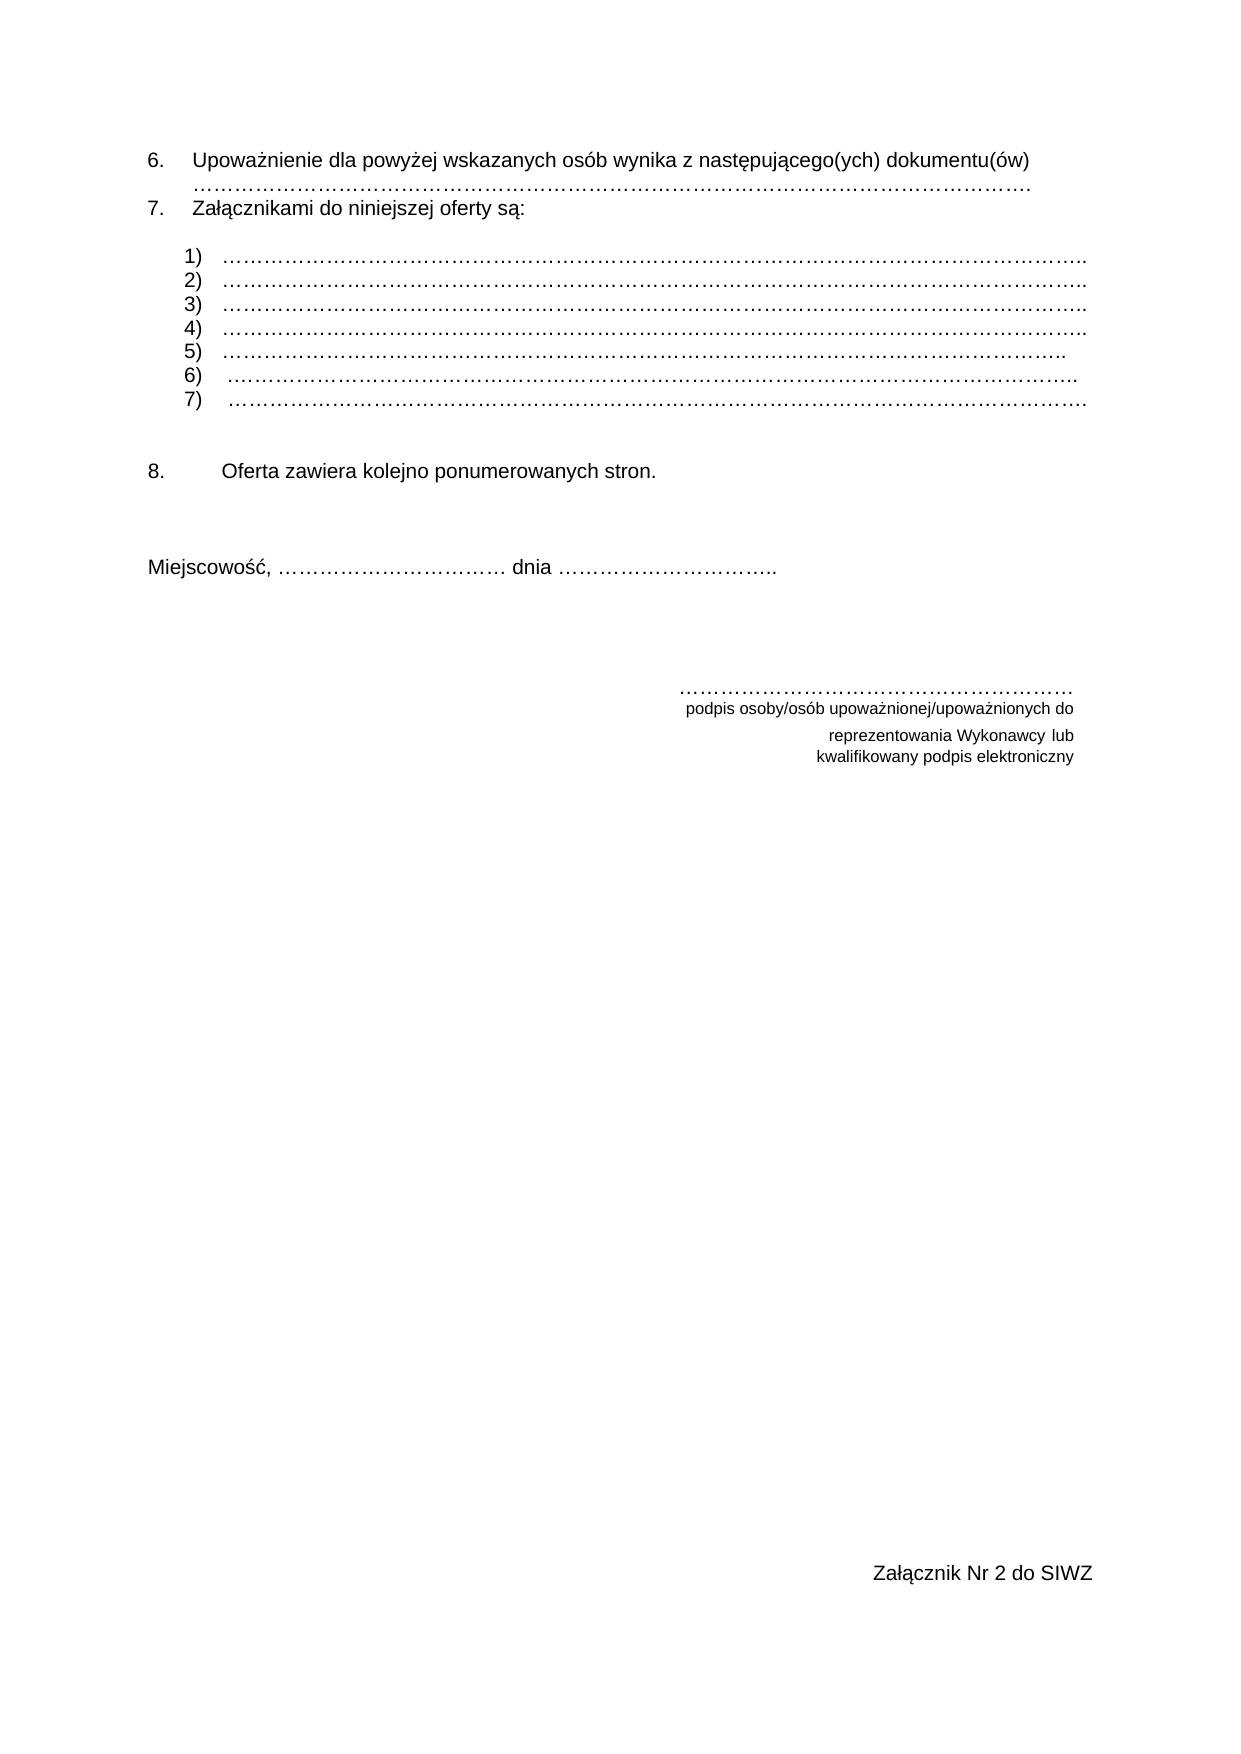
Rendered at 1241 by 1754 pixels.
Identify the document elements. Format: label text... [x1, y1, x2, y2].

list Upoważnienie dla powyżej wskazanych osób wynika z następującego(ych) dokumentu(ów) [147, 148, 1093, 172]
list Oferta zawiera kolejno ponumerowanych stron. [148, 459, 1093, 483]
text kwalifikowany podpis elektroniczny [668, 747, 1074, 766]
list ……………………………………………………………………………………………………………. [184, 387, 1093, 411]
list …………………………………………………………………………………………………………….. [184, 315, 1093, 339]
text ………………………………………………… podpis osoby/osób upoważnionej/upoważnionych do reprezentowania Wykonawcy lub [668, 675, 1074, 747]
list …………………………………………………………………………………………………………….. [184, 267, 1093, 291]
list …………………………………………………………………………………………………………….. [184, 243, 1093, 267]
list ………………………………………………………………………………………………………….. [184, 339, 1093, 363]
list Załącznikami do niniejszej oferty są: [147, 196, 1093, 219]
list .………………………………………………………………………………………………………….. [184, 363, 1093, 387]
list …………………………………………………………………………………………………………….. [184, 291, 1093, 315]
text Załącznik Nr 2 do SIWZ [694, 1561, 1093, 1585]
text …………………………………………………………………………………………………………. [192, 172, 1093, 196]
text Miejscowość, …………………………… dnia ………………………….. [148, 555, 1093, 579]
